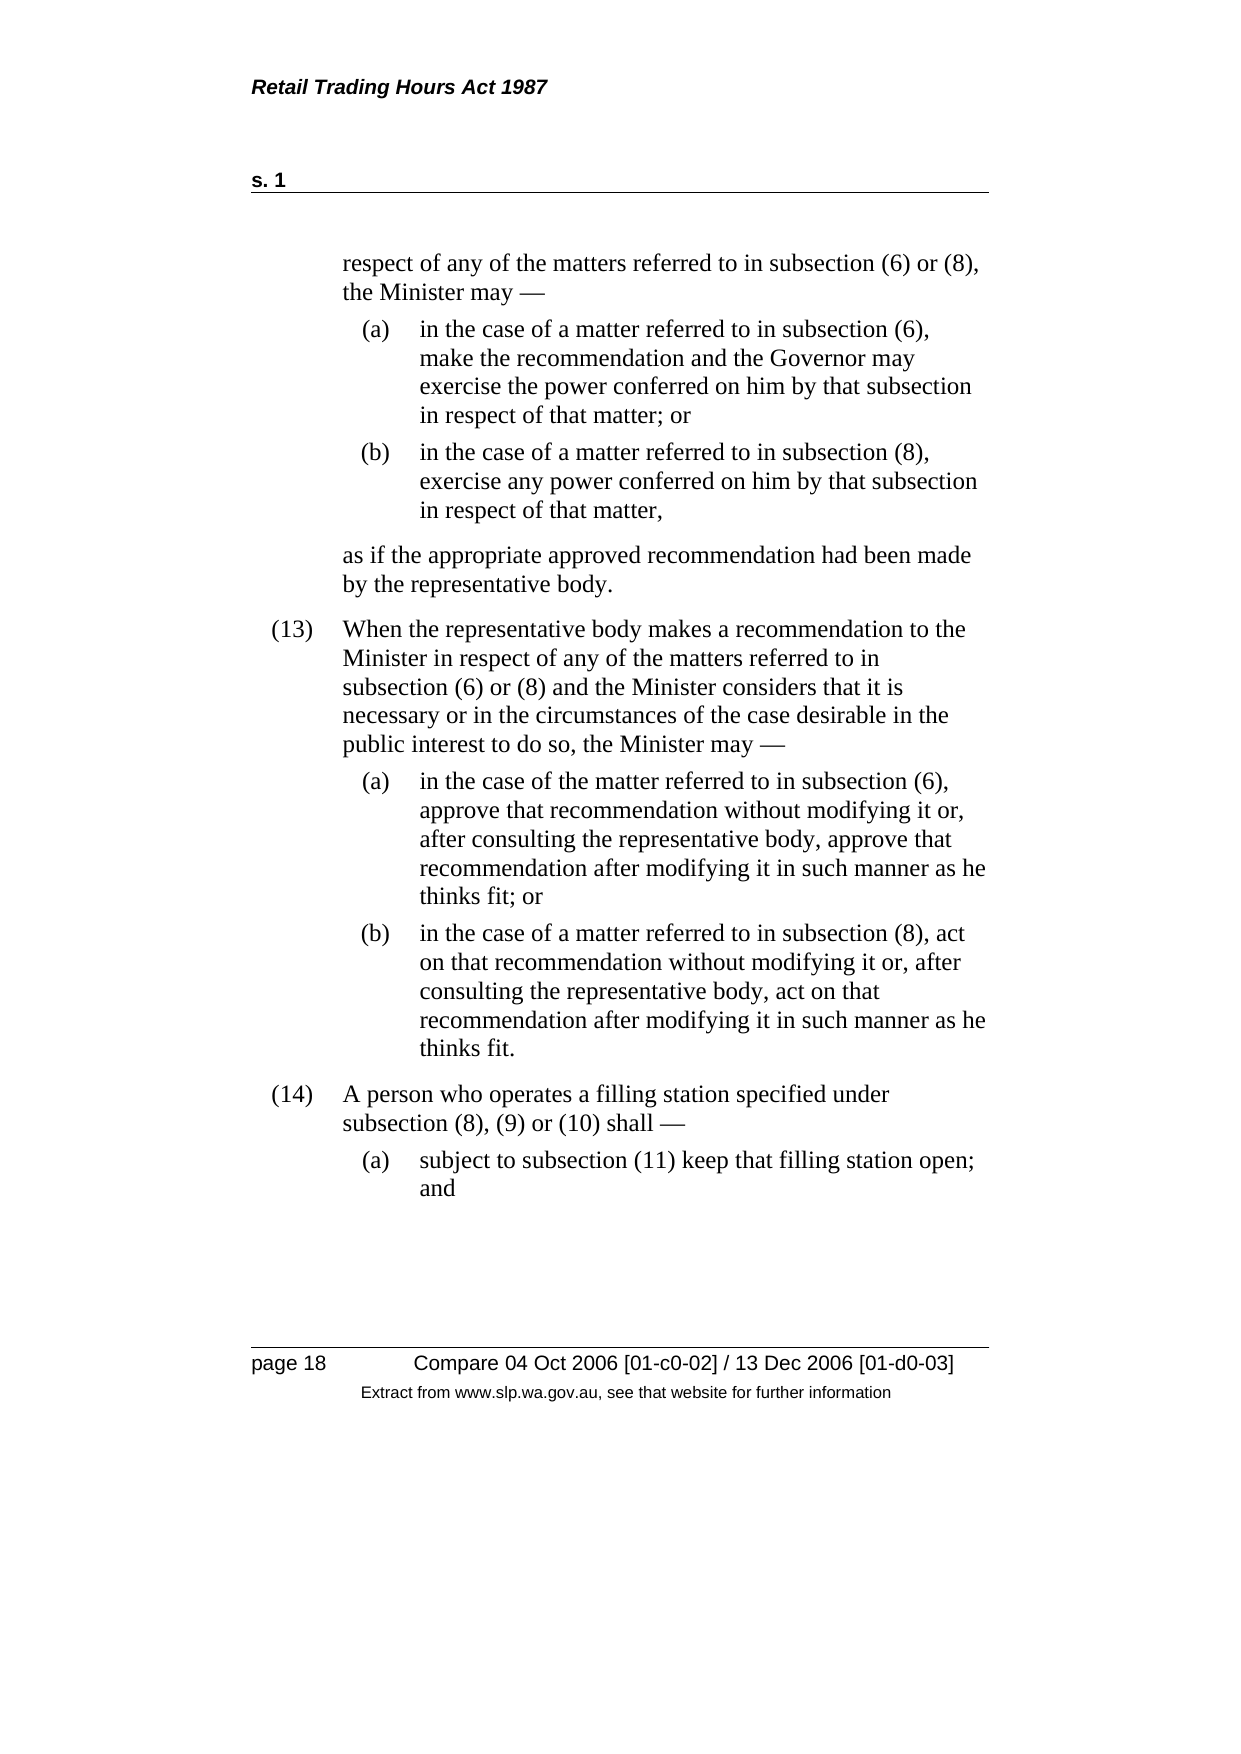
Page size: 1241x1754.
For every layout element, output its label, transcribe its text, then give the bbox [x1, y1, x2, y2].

text (b) in the case of a matter referred to in subsection (8), act on that recommendation without modifying it or, after consulting the representative body, act on that recommendation after modifying it in such manner as he thinks fit. [251, 918, 989, 1062]
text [251, 248, 989, 306]
text (14) A person who operates a filling station specified under subsection (8), (9) or (10) shall — [251, 1079, 989, 1136]
text as if the appropriate approved recommendation had been made by the representative body. [251, 540, 989, 598]
text (a) subject to subsection (11) keep that filling station open; and [251, 1145, 989, 1202]
text (a) in the case of the matter referred to in subsection (6), approve that recommendation without modifying it or, after consulting the representative body, approve that recommendation after modifying it in such manner as he thinks fit; or [251, 766, 989, 910]
text (a) in the case of a matter referred to in subsection (6), make the recommendation and the Governor may exercise the power conferred on him by that subsection in respect of that matter; or [251, 314, 989, 429]
text (13) When the representative body makes a recommendation to the Minister in respect of any of the matters referred to in subsection (6) or (8) and the Minister considers that it is necessary or in the circumstances of the case desirable in the public interest to do so, the Minister may — [251, 614, 989, 758]
text (b) in the case of a matter referred to in subsection (8), exercise any power conferred on him by that subsection in respect of that matter, [251, 437, 989, 523]
